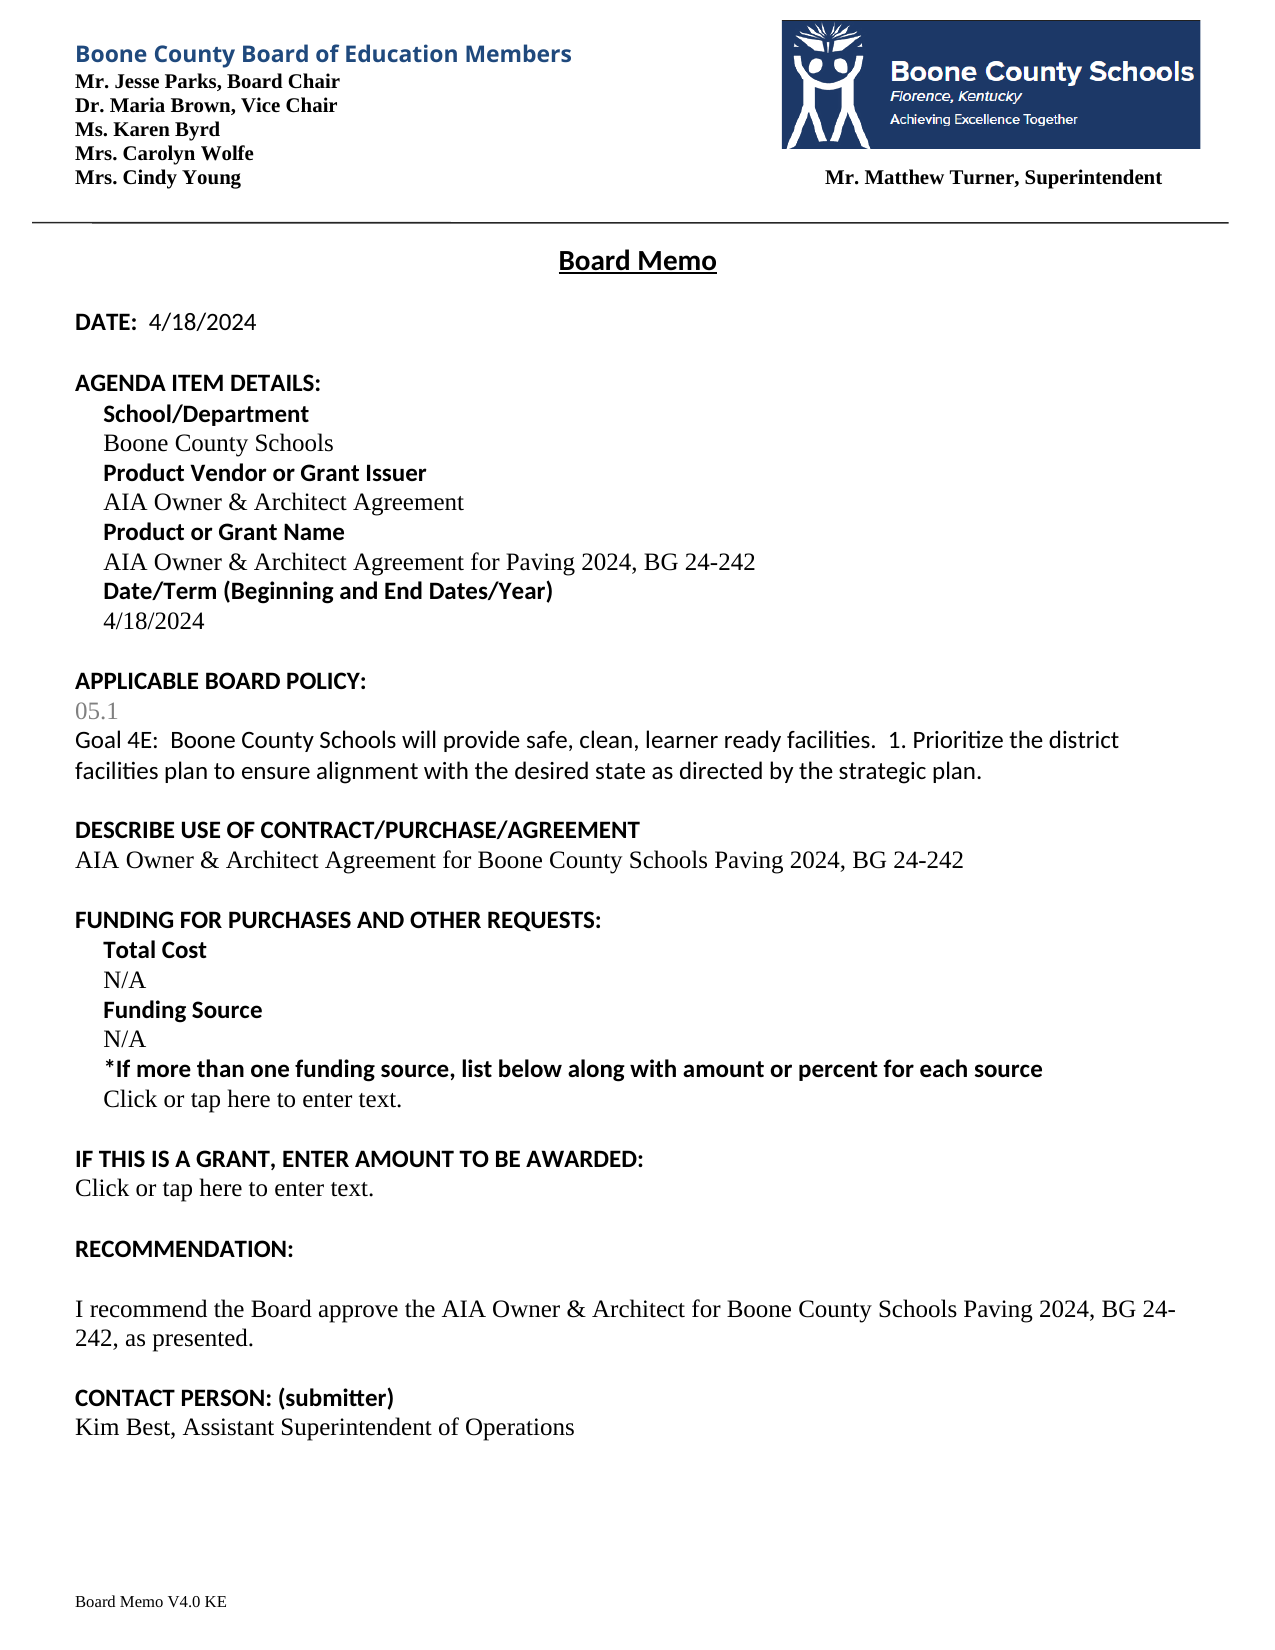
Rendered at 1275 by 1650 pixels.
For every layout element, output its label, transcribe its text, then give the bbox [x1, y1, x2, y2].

picture [781, 20, 1201, 149]
text Funding Source [103, 994, 1200, 1024]
text Total Cost [103, 935, 1200, 965]
text Product Vendor or Grant Issuer [103, 457, 1200, 487]
text AGENDA ITEM DETAILS: [75, 367, 1200, 398]
text Date/Term (Beginning and End Dates/Year) [103, 576, 1200, 606]
text CONTACT PERSON: (submitter) [75, 1382, 1200, 1412]
text RECOMMENDATION: [75, 1233, 1200, 1263]
text *If more than one funding source, list below along with amount or percent for each source [75, 1053, 1200, 1084]
text DESCRIBE USE OF CONTRACT/PURCHASE/AGREEMENT [75, 814, 1200, 845]
text School/Department [103, 398, 1200, 428]
text DATE: [75, 306, 1200, 337]
text Goal 4E: Boone County Schools will provide safe, clean, learner ready facilities. 1. Prioritize the district facilities plan to ensure alignment with the desired state as directed by the strategic plan. [75, 696, 1200, 786]
text IF THIS IS A GRANT, ENTER AMOUNT TO BE AWARDED: [75, 1143, 1200, 1173]
text Board Memo [75, 242, 1200, 277]
text APPLICABLE BOARD POLICY: [75, 665, 1200, 696]
text FUNDING FOR PURCHASES AND OTHER REQUESTS: [75, 904, 1200, 935]
text Product or Grant Name [103, 516, 1200, 547]
